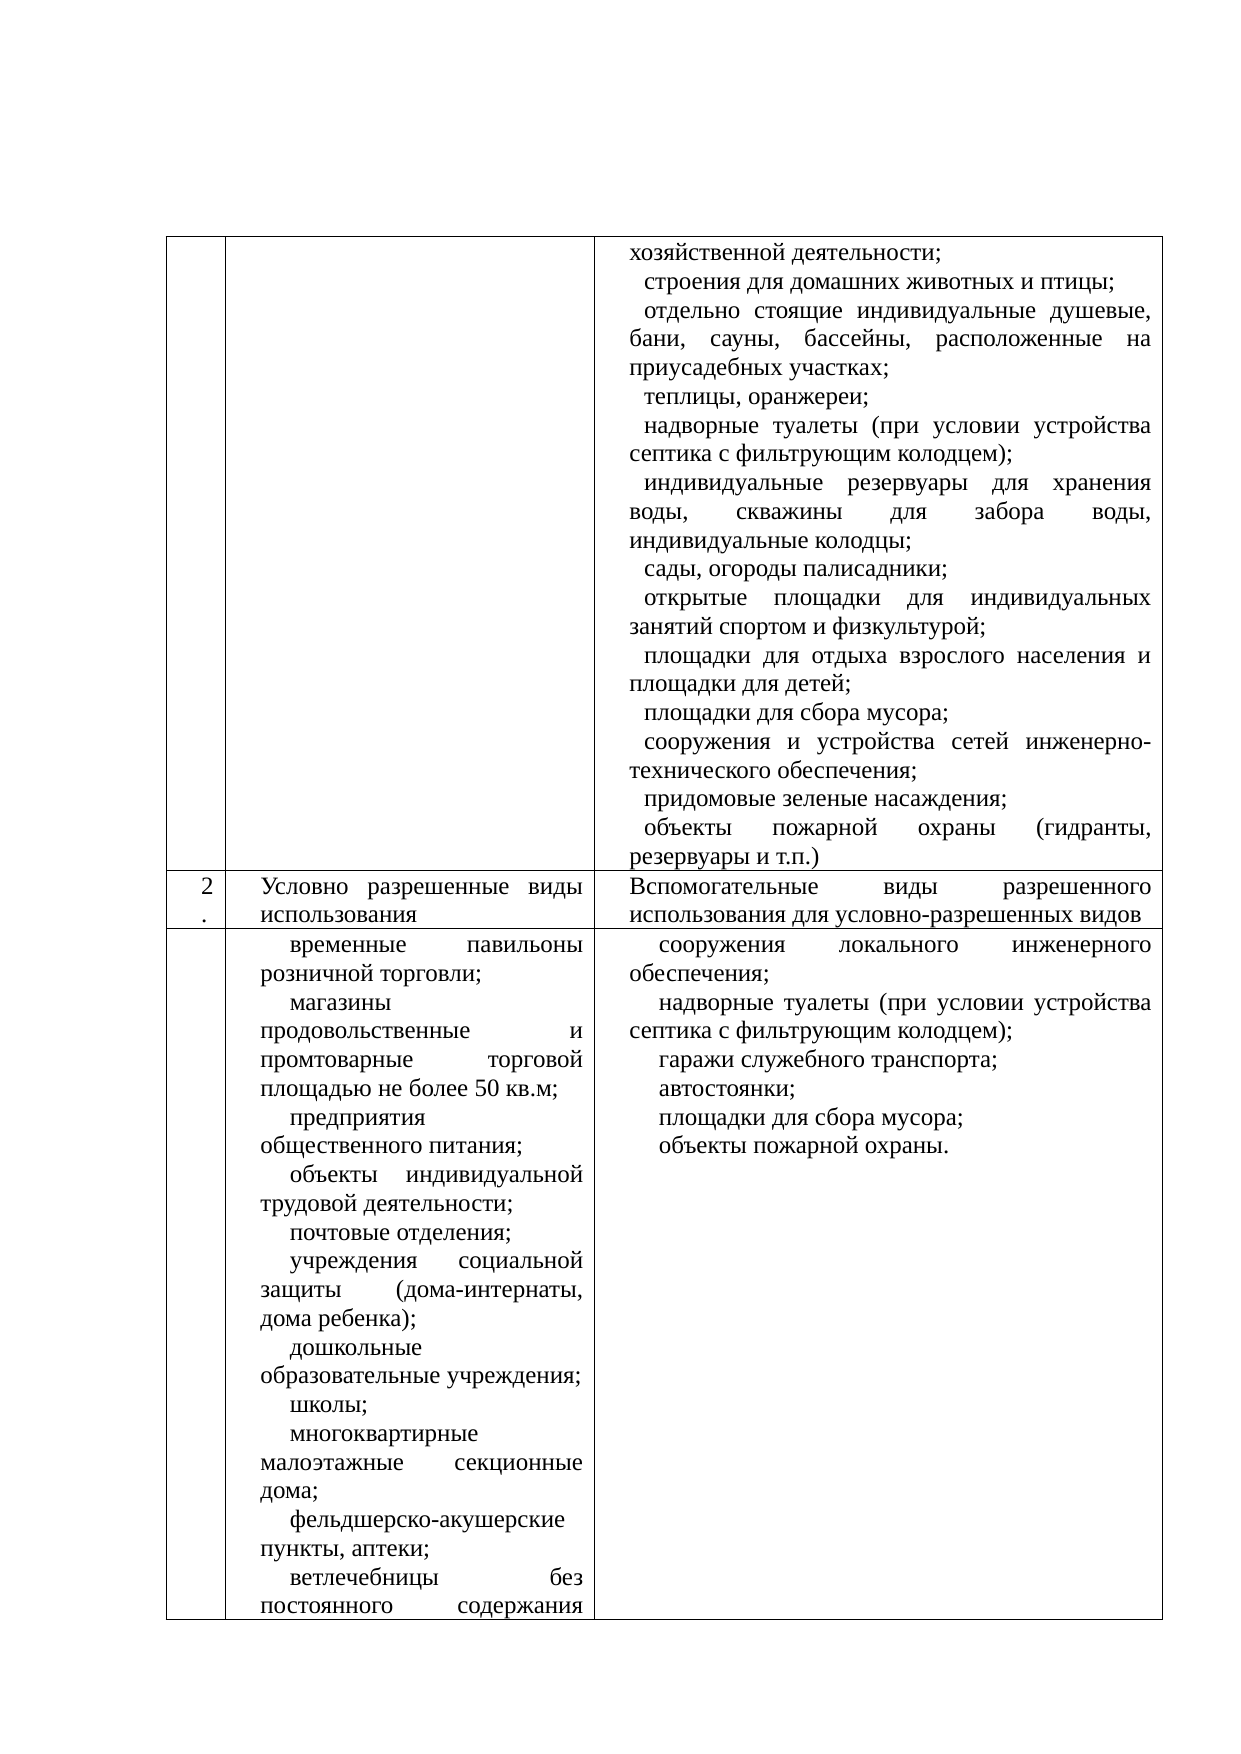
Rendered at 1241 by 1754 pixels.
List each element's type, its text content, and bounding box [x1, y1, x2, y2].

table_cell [226, 929, 594, 1619]
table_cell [595, 237, 1162, 870]
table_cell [595, 929, 1162, 1619]
table_cell Условно разрешенные виды использования [226, 871, 594, 928]
table_cell 2. [167, 871, 225, 928]
table_cell [167, 237, 225, 870]
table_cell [226, 237, 594, 870]
table_cell [167, 929, 225, 1619]
table_cell Вспомогательные виды разрешенного использования для условно-разрешенных видов [595, 871, 1162, 928]
